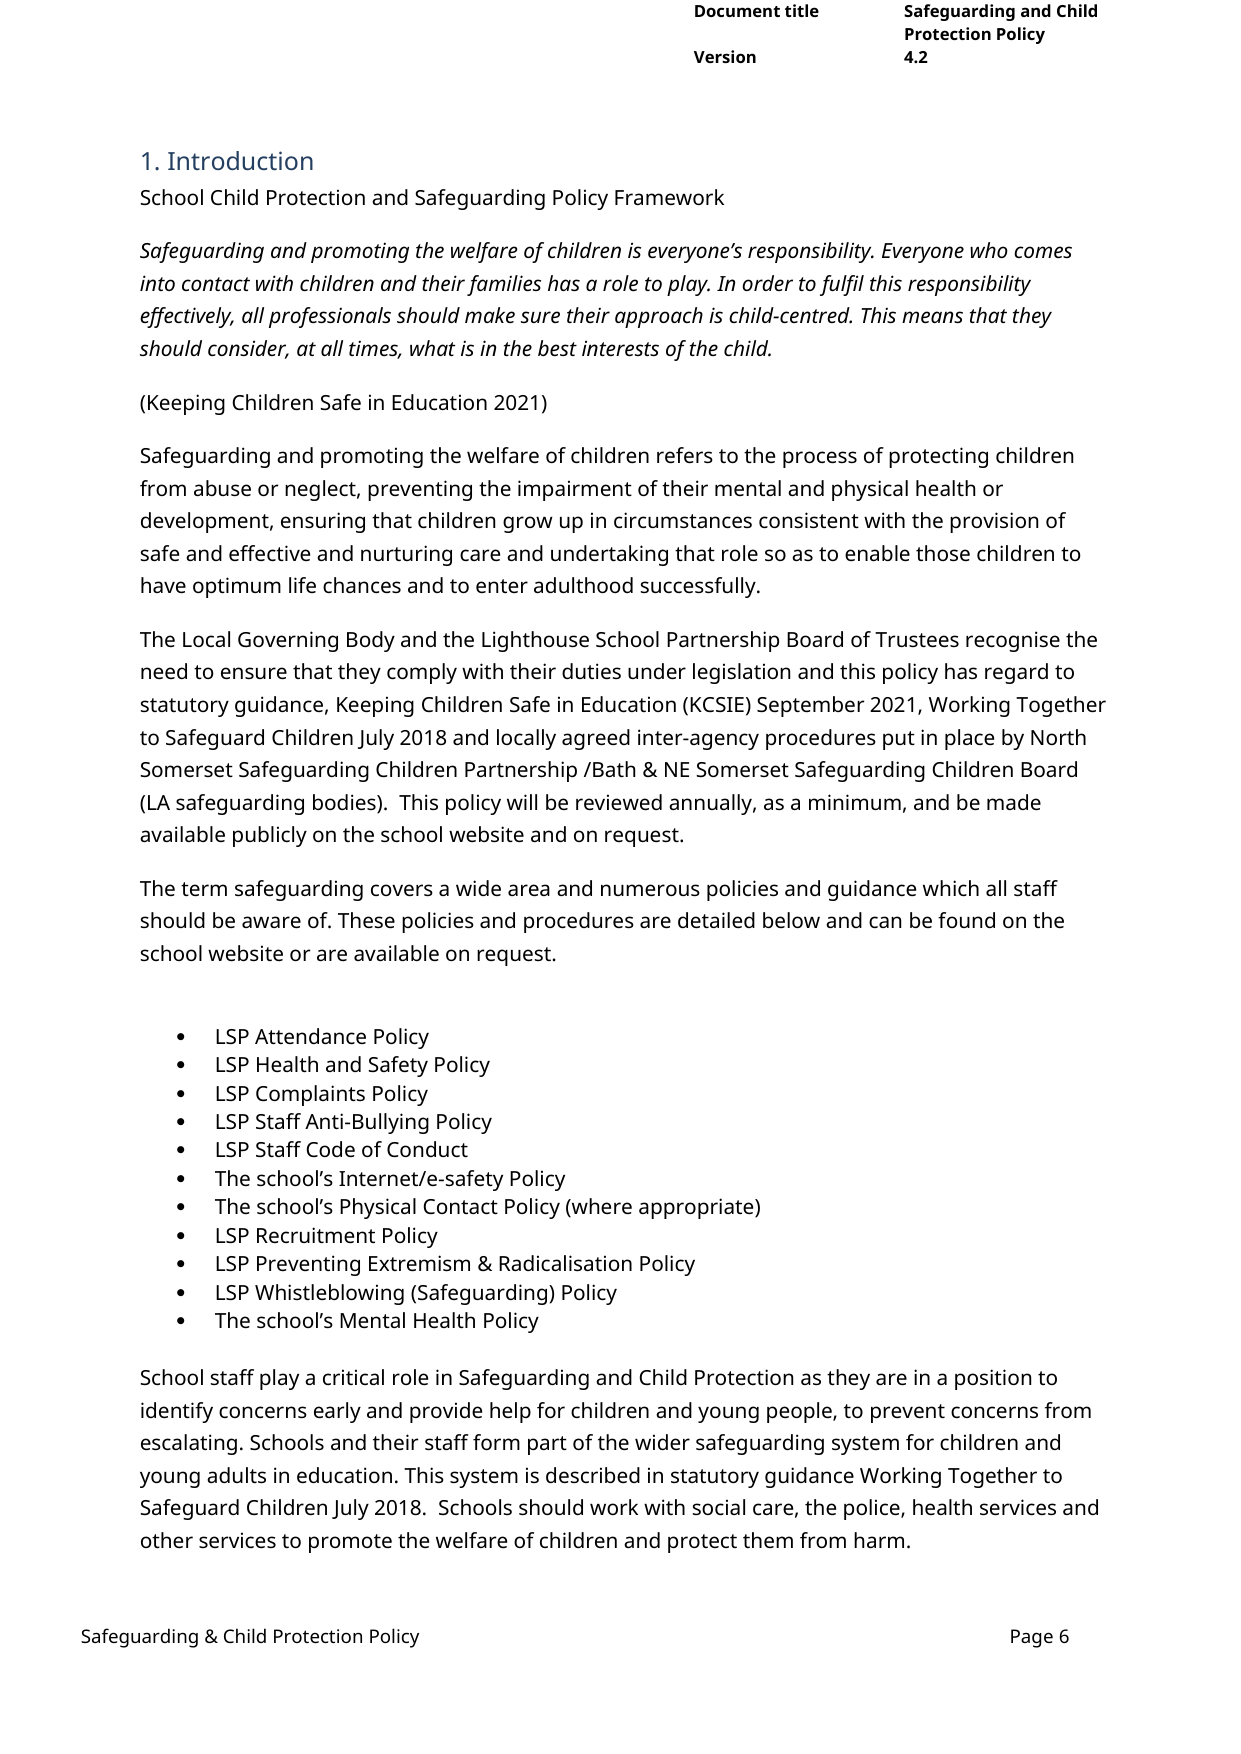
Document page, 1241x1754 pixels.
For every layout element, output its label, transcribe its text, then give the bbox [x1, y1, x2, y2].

text The Local Governing Body and the Lighthouse School Partnership Board of Trustees recognise the need to ensure that they comply with their duties under legislation and this policy has regard to statutory guidance, Keeping Children Safe in Education (KCSIE) September 2021, Working Together to Safeguard Children July 2018 and locally agreed inter-agency procedures put in place by North Somerset Safeguarding Children Partnership /Bath & NE Somerset Safeguarding Children Board (LA safeguarding bodies). This policy will be reviewed annually, as a minimum, and be made available publicly on the school website and on request. [139, 625, 1109, 849]
text Safeguarding and promoting the welfare of children is everyone’s responsibility. Everyone who comes into contact with children and their families has a role to play. In order to fulfil this responsibility effectively, all professionals should make sure their approach is child-centred. This means that they should consider, at all times, what is in the best interests of the child. [139, 236, 1109, 363]
list LSP Recruitment Policy [177, 1221, 1109, 1249]
text Safeguarding and promoting the welfare of children refers to the process of protecting children from abuse or neglect, preventing the impairment of their mental and physical health or development, ensuring that children grow up in circumstances consistent with the provision of safe and effective and nurturing care and undertaking that role so as to enable those children to have optimum life chances and to enter adulthood successfully. [139, 441, 1109, 600]
list The school’s Physical Contact Policy (where appropriate) [177, 1192, 1109, 1221]
text The term safeguarding covers a wide area and numerous policies and guidance which all staff should be aware of. These policies and procedures are detailed below and can be found on the school website or are available on request. [139, 874, 1109, 968]
list The school’s Internet/e-safety Policy [177, 1164, 1109, 1192]
list LSP Staff Code of Conduct [177, 1136, 1109, 1164]
list LSP Whistleblowing (Safeguarding) Policy [177, 1278, 1109, 1306]
list LSP Preventing Extremism & Radicalisation Policy [177, 1249, 1109, 1278]
list LSP Health and Safety Policy [177, 1050, 1109, 1079]
list LSP Staff Anti-Bullying Policy [177, 1107, 1109, 1136]
list LSP Complaints Policy [177, 1079, 1109, 1107]
text (Keeping Children Safe in Education 2021) [139, 388, 1109, 416]
list LSP Attendance Policy [177, 1022, 1109, 1050]
subtitle 1. Introduction [139, 144, 1109, 178]
list The school’s Mental Health Policy [177, 1306, 1109, 1335]
text School Child Protection and Safeguarding Policy Framework [139, 183, 1109, 211]
text School staff play a critical role in Safeguarding and Child Protection as they are in a position to identify concerns early and provide help for children and young people, to prevent concerns from escalating. Schools and their staff form part of the wider safeguarding system for children and young adults in education. This system is described in statutory guidance Working Together to Safeguard Children July 2018. Schools should work with social care, the police, health services and other services to promote the welfare of children and protect them from harm. [139, 1363, 1109, 1554]
